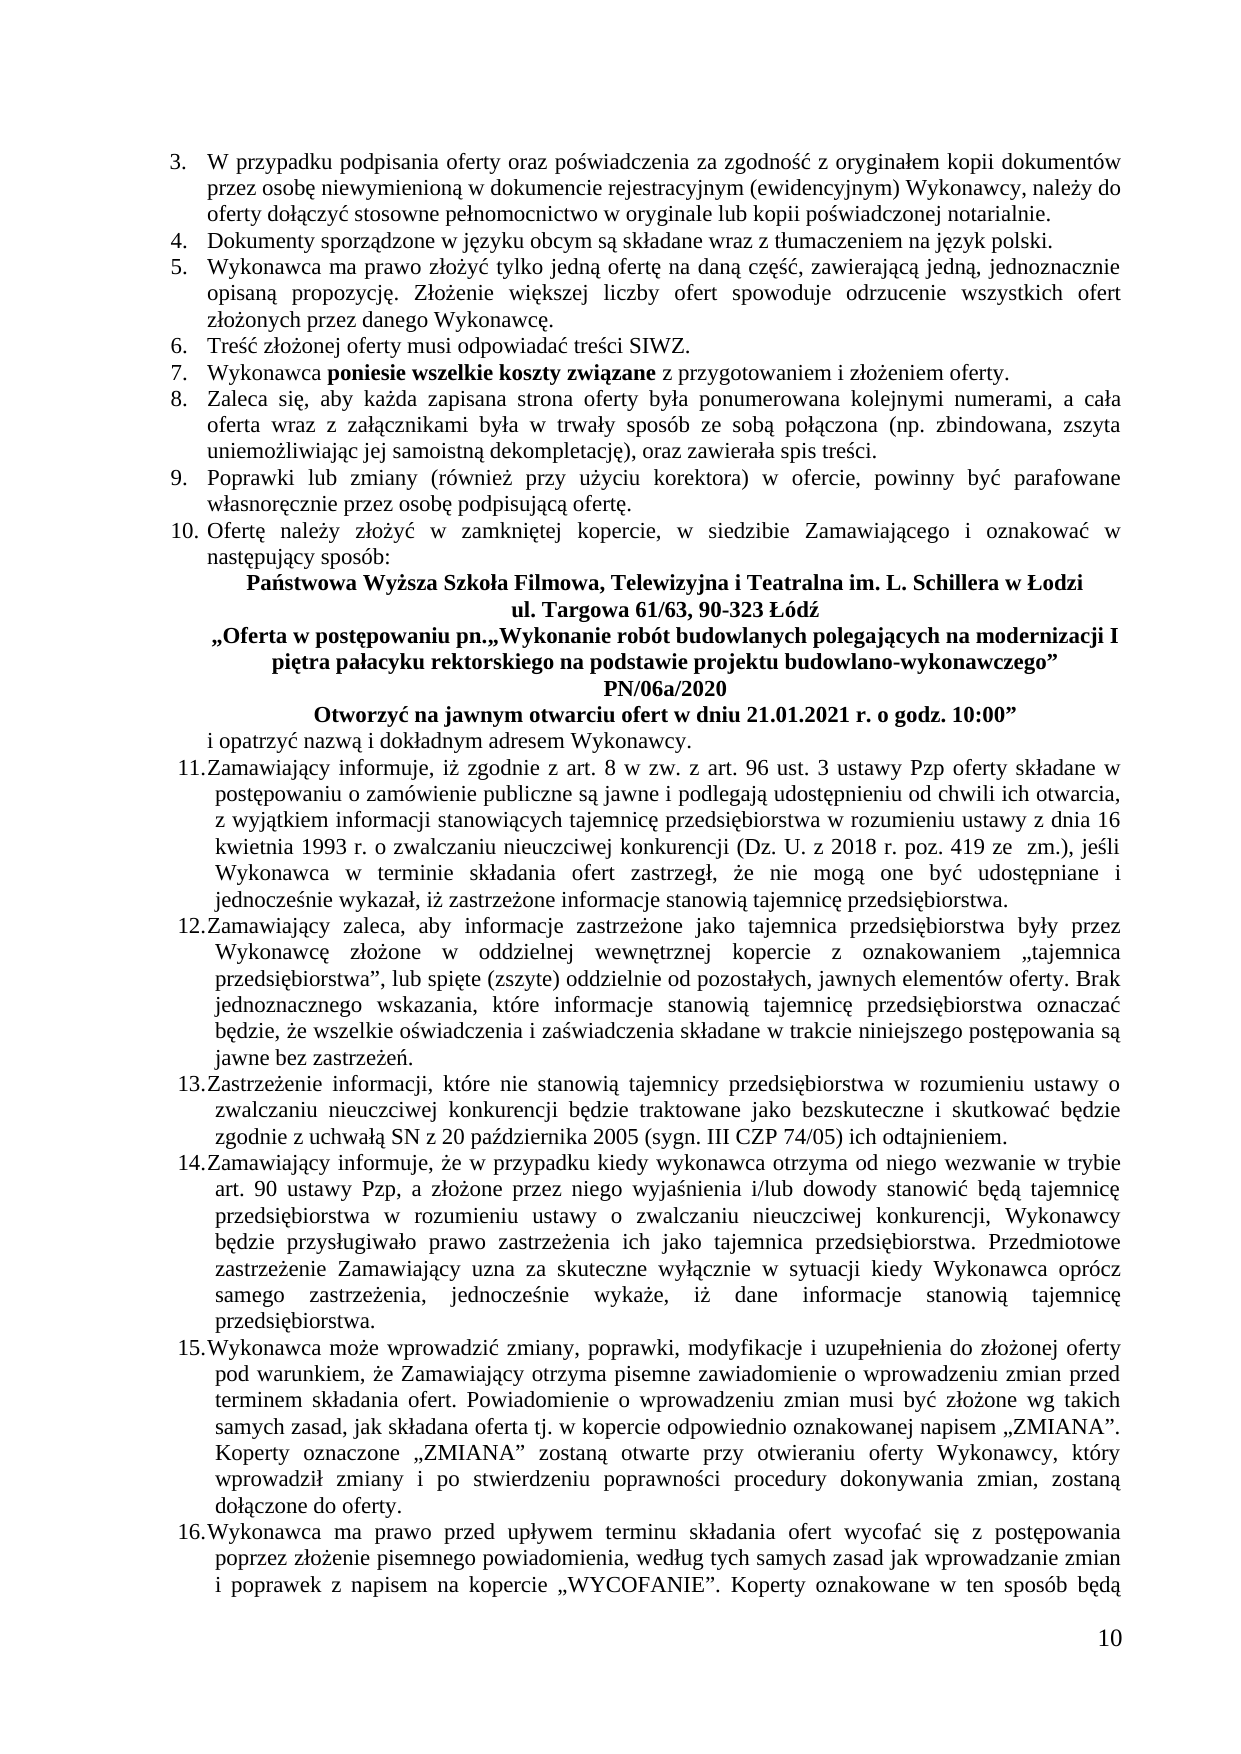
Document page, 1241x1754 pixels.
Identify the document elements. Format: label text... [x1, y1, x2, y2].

list Ofertę należy złożyć w zamkniętej kopercie, w siedzibie Zamawiającego i oznakować w następujący sposób: [170, 517, 1122, 569]
text i opatrzyć nazwą i dokładnym adresem Wykonawcy. [207, 727, 1122, 754]
list Zamawiający zaleca, aby informacje zastrzeżone jako tajemnica przedsiębiorstwa były przez Wykonawcę złożone w oddzielnej wewnętrznej kopercie z oznakowaniem „tajemnica przedsiębiorstwa”, lub spięte (zszyte) oddzielnie od pozostałych, jawnych elementów oferty. Brak jednoznacznego wskazania, które informacje stanowią tajemnicę przedsiębiorstwa oznaczać będzie, że wszelkie oświadczenia i zaświadczenia składane w trakcie niniejszego postępowania są jawne bez zastrzeżeń. [177, 912, 1122, 1070]
text „Oferta w postępowaniu pn.„Wykonanie robót budowlanych polegających na modernizacji I piętra pałacyku rektorskiego na podstawie projektu budowlano-wykonawczego” PN/06a/2020 [208, 622, 1122, 701]
list Wykonawca ma prawo złożyć tylko jedną ofertę na daną część, zawierającą jedną, jednoznacznie opisaną propozycję. Złożenie większej liczby ofert spowoduje odrzucenie wszystkich ofert złożonych przez danego Wykonawcę. [170, 253, 1122, 332]
list Zastrzeżenie informacji, które nie stanowią tajemnicy przedsiębiorstwa w rozumieniu ustawy o zwalczaniu nieuczciwej konkurencji będzie traktowane jako bezskuteczne i skutkować będzie zgodnie z uchwałą SN z 20 października 2005 (sygn. III CZP 74/05) ich odtajnieniem. [177, 1070, 1122, 1149]
list Zamawiający informuje, iż zgodnie z art. 8 w zw. z art. 96 ust. 3 ustawy Pzp oferty składane w postępowaniu o zamówienie publiczne są jawne i podlegają udostępnieniu od chwili ich otwarcia, z wyjątkiem informacji stanowiących tajemnicę przedsiębiorstwa w rozumieniu ustawy z dnia 16 kwietnia 1993 r. o zwalczaniu nieuczciwej konkurencji (Dz. U. z 2018 r. poz. 419 ze zm.), jeśli Wykonawca w terminie składania ofert zastrzegł, że nie mogą one być udostępniane i jednocześnie wykazał, iż zastrzeżone informacje stanowią tajemnicę przedsiębiorstwa. [177, 754, 1122, 912]
list Zamawiający informuje, że w przypadku kiedy wykonawca otrzyma od niego wezwanie w trybie art. 90 ustawy Pzp, a złożone przez niego wyjaśnienia i/lub dowody stanowić będą tajemnicę przedsiębiorstwa w rozumieniu ustawy o zwalczaniu nieuczciwej konkurencji, Wykonawcy będzie przysługiwało prawo zastrzeżenia ich jako tajemnica przedsiębiorstwa. Przedmiotowe zastrzeżenie Zamawiający uzna za skuteczne wyłącznie w sytuacji kiedy Wykonawca oprócz samego zastrzeżenia, jednocześnie wykaże, iż dane informacje stanowią tajemnicę przedsiębiorstwa. [177, 1149, 1122, 1334]
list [177, 1518, 1122, 1597]
text Otworzyć na jawnym otwarciu ofert w dniu 21.01.2021 r. o godz. 10:00” [208, 701, 1122, 727]
text ul. Targowa 61/63, 90-323 Łódź [208, 596, 1122, 622]
list Dokumenty sporządzone w języku obcym są składane wraz z tłumaczeniem na język polski. [170, 227, 1122, 253]
list Treść złożonej oferty musi odpowiadać treści SIWZ. [170, 332, 1122, 358]
list W przypadku podpisania oferty oraz poświadczenia za zgodność z oryginałem kopii dokumentów przez osobę niewymienioną w dokumencie rejestracyjnym (ewidencyjnym) Wykonawcy, należy do oferty dołączyć stosowne pełnomocnictwo w oryginale lub kopii poświadczonej notarialnie. [169, 148, 1122, 227]
list Wykonawca poniesie wszelkie koszty związane z przygotowaniem i złożeniem oferty. [170, 358, 1122, 385]
list Poprawki lub zmiany (również przy użyciu korektora) w ofercie, powinny być parafowane własnoręcznie przez osobę podpisującą ofertę. [170, 464, 1122, 517]
text Państwowa Wyższa Szkoła Filmowa, Telewizyjna i Teatralna im. L. Schillera w Łodzi [208, 569, 1122, 596]
list Zaleca się, aby każda zapisana strona oferty była ponumerowana kolejnymi numerami, a cała oferta wraz z załącznikami była w trwały sposób ze sobą połączona (np. zbindowana, zszyta uniemożliwiając jej samoistną dekompletację), oraz zawierała spis treści. [170, 385, 1122, 464]
list Wykonawca może wprowadzić zmiany, poprawki, modyfikacje i uzupełnienia do złożonej oferty pod warunkiem, że Zamawiający otrzyma pisemne zawiadomienie o wprowadzeniu zmian przed terminem składania ofert. Powiadomienie o wprowadzeniu zmian musi być złożone wg takich samych zasad, jak składana oferta tj. w kopercie odpowiednio oznakowanej napisem „ZMIANA”. Koperty oznaczone „ZMIANA” zostaną otwarte przy otwieraniu oferty Wykonawcy, który wprowadził zmiany i po stwierdzeniu poprawności procedury dokonywania zmian, zostaną dołączone do oferty. [177, 1334, 1122, 1518]
